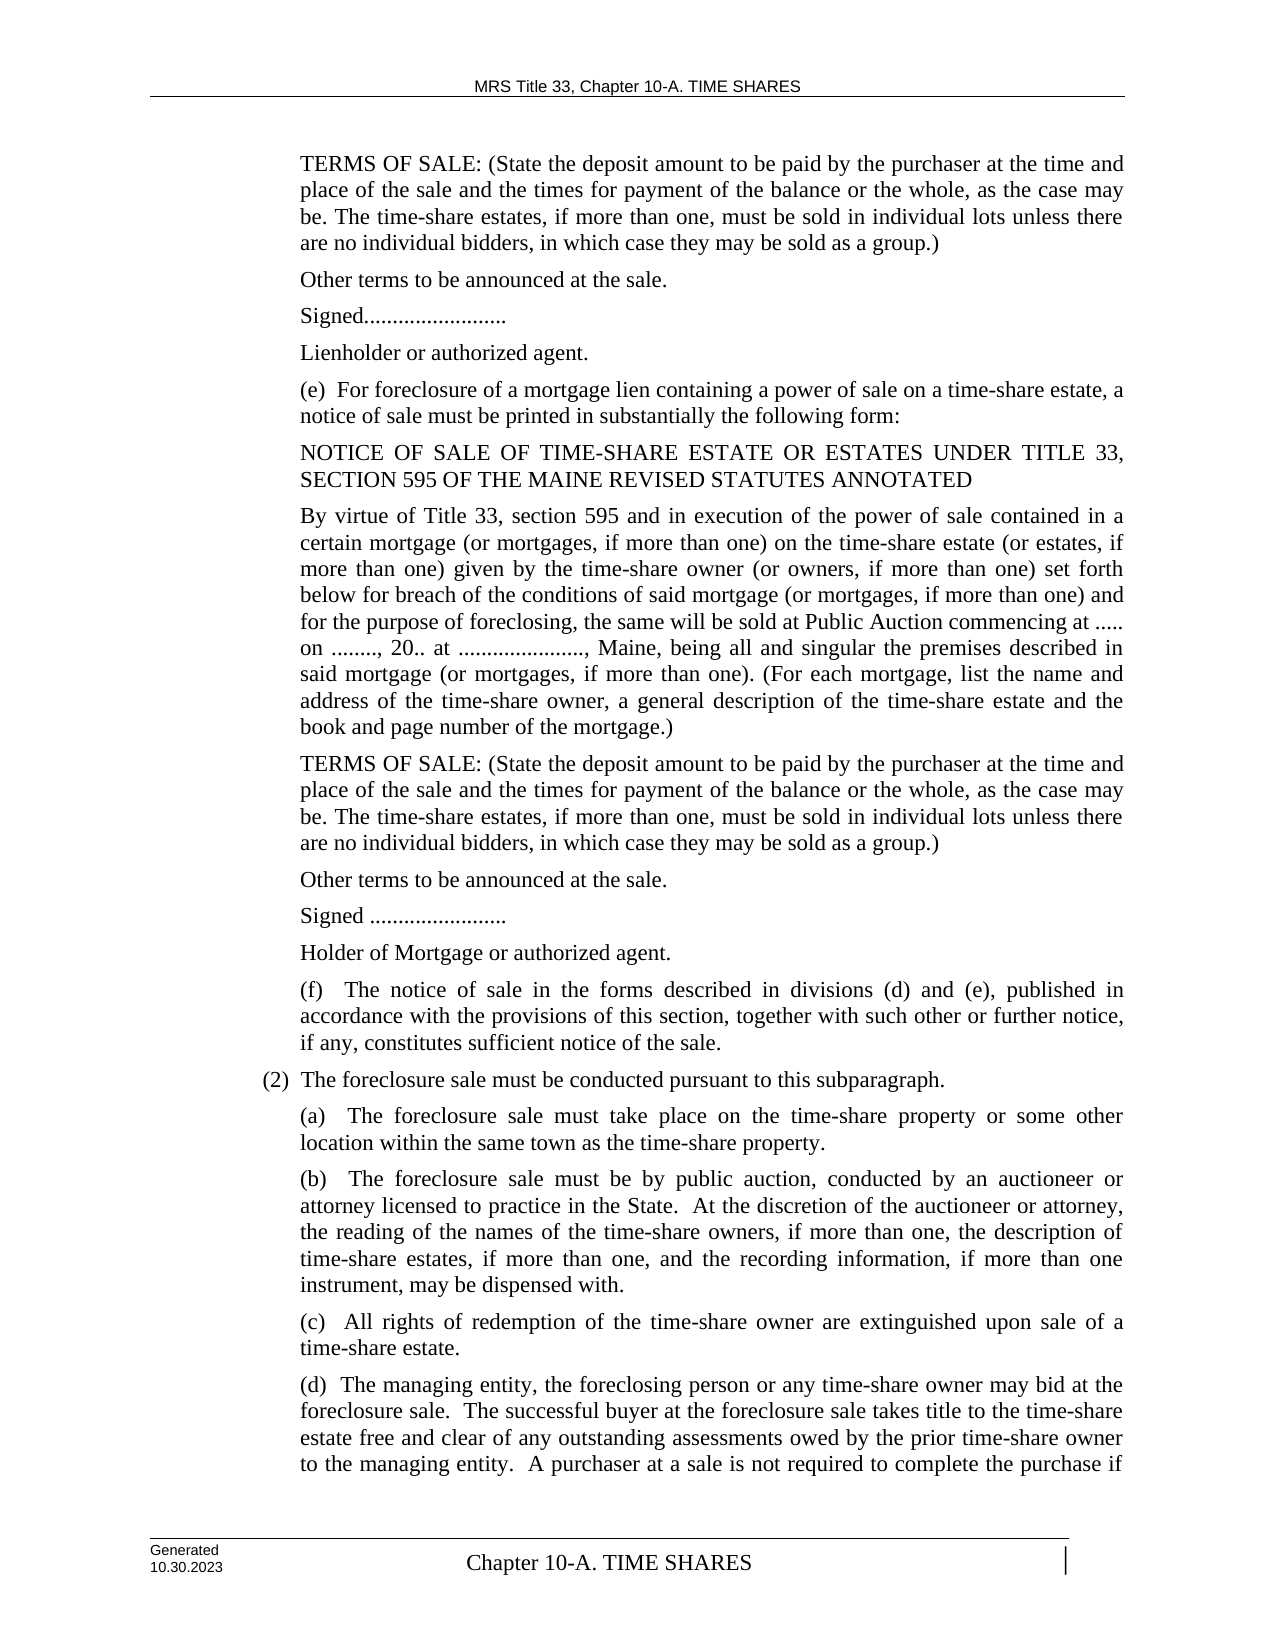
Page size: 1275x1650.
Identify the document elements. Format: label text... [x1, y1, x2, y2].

text Other terms to be announced at the sale. [300, 266, 1125, 292]
text (f) The notice of sale in the forms described in divisions (d) and (e), published in accordance with the provisions of this section, together with such other or further notice, if any, constitutes sufficient notice of the sale. [300, 976, 1125, 1055]
text NOTICE OF SALE OF TIME-SHARE ESTATE OR ESTATES UNDER TITLE 33, SECTION 595 OF THE MAINE REVISED STATUTES ANNOTATED [300, 439, 1125, 492]
text (e) For foreclosure of a mortgage lien containing a power of sale on a time-share estate, a notice of sale must be printed in substantially the following form: [300, 376, 1125, 429]
text Signed......................... [300, 303, 1125, 329]
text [300, 1371, 1125, 1476]
text (a) The foreclosure sale must take place on the time-share property or some other location within the same town as the time-share property. [300, 1102, 1125, 1155]
text (2) The foreclosure sale must be conducted pursuant to this subparagraph. [262, 1066, 1125, 1092]
text (b) The foreclosure sale must be by public auction, conducted by an auctioneer or attorney licensed to practice in the State. At the discretion of the auctioneer or attorney, the reading of the names of the time-share owners, if more than one, the description of time-share estates, if more than one, and the recording information, if more than one instrument, may be dispensed with. [300, 1166, 1125, 1297]
text TERMS OF SALE: (State the deposit amount to be paid by the purchaser at the time and place of the sale and the times for payment of the balance or the whole, as the case may be. The time-share estates, if more than one, must be sold in individual lots unless there are no individual bidders, in which case they may be sold as a group.) [300, 150, 1125, 255]
text Lienholder or authorized agent. [300, 339, 1125, 366]
text Holder of Mortgage or authorized agent. [300, 939, 1125, 966]
text By virtue of Title 33, section 595 and in execution of the power of sale contained in a certain mortgage (or mortgages, if more than one) on the time-share estate (or estates, if more than one) given by the time-share owner (or owners, if more than one) set forth below for breach of the conditions of said mortgage (or mortgages, if more than one) and for the purpose of foreclosing, the same will be sold at Public Auction commencing at ..... on ........, 20.. at ......................, Maine, being all and singular the premises described in said mortgage (or mortgages, if more than one). (For each mortgage, list the name and address of the time-share owner, a general description of the time-share estate and the book and page number of the mortgage.) [300, 502, 1125, 739]
text Other terms to be announced at the sale. [300, 866, 1125, 892]
text (c) All rights of redemption of the time-share owner are extinguished upon sale of a time-share estate. [300, 1308, 1125, 1360]
text TERMS OF SALE: (State the deposit amount to be paid by the purchaser at the time and place of the sale and the times for payment of the balance or the whole, as the case may be. The time-share estates, if more than one, must be sold in individual lots unless there are no individual bidders, in which case they may be sold as a group.) [300, 750, 1125, 855]
text Signed ........................ [300, 903, 1125, 929]
